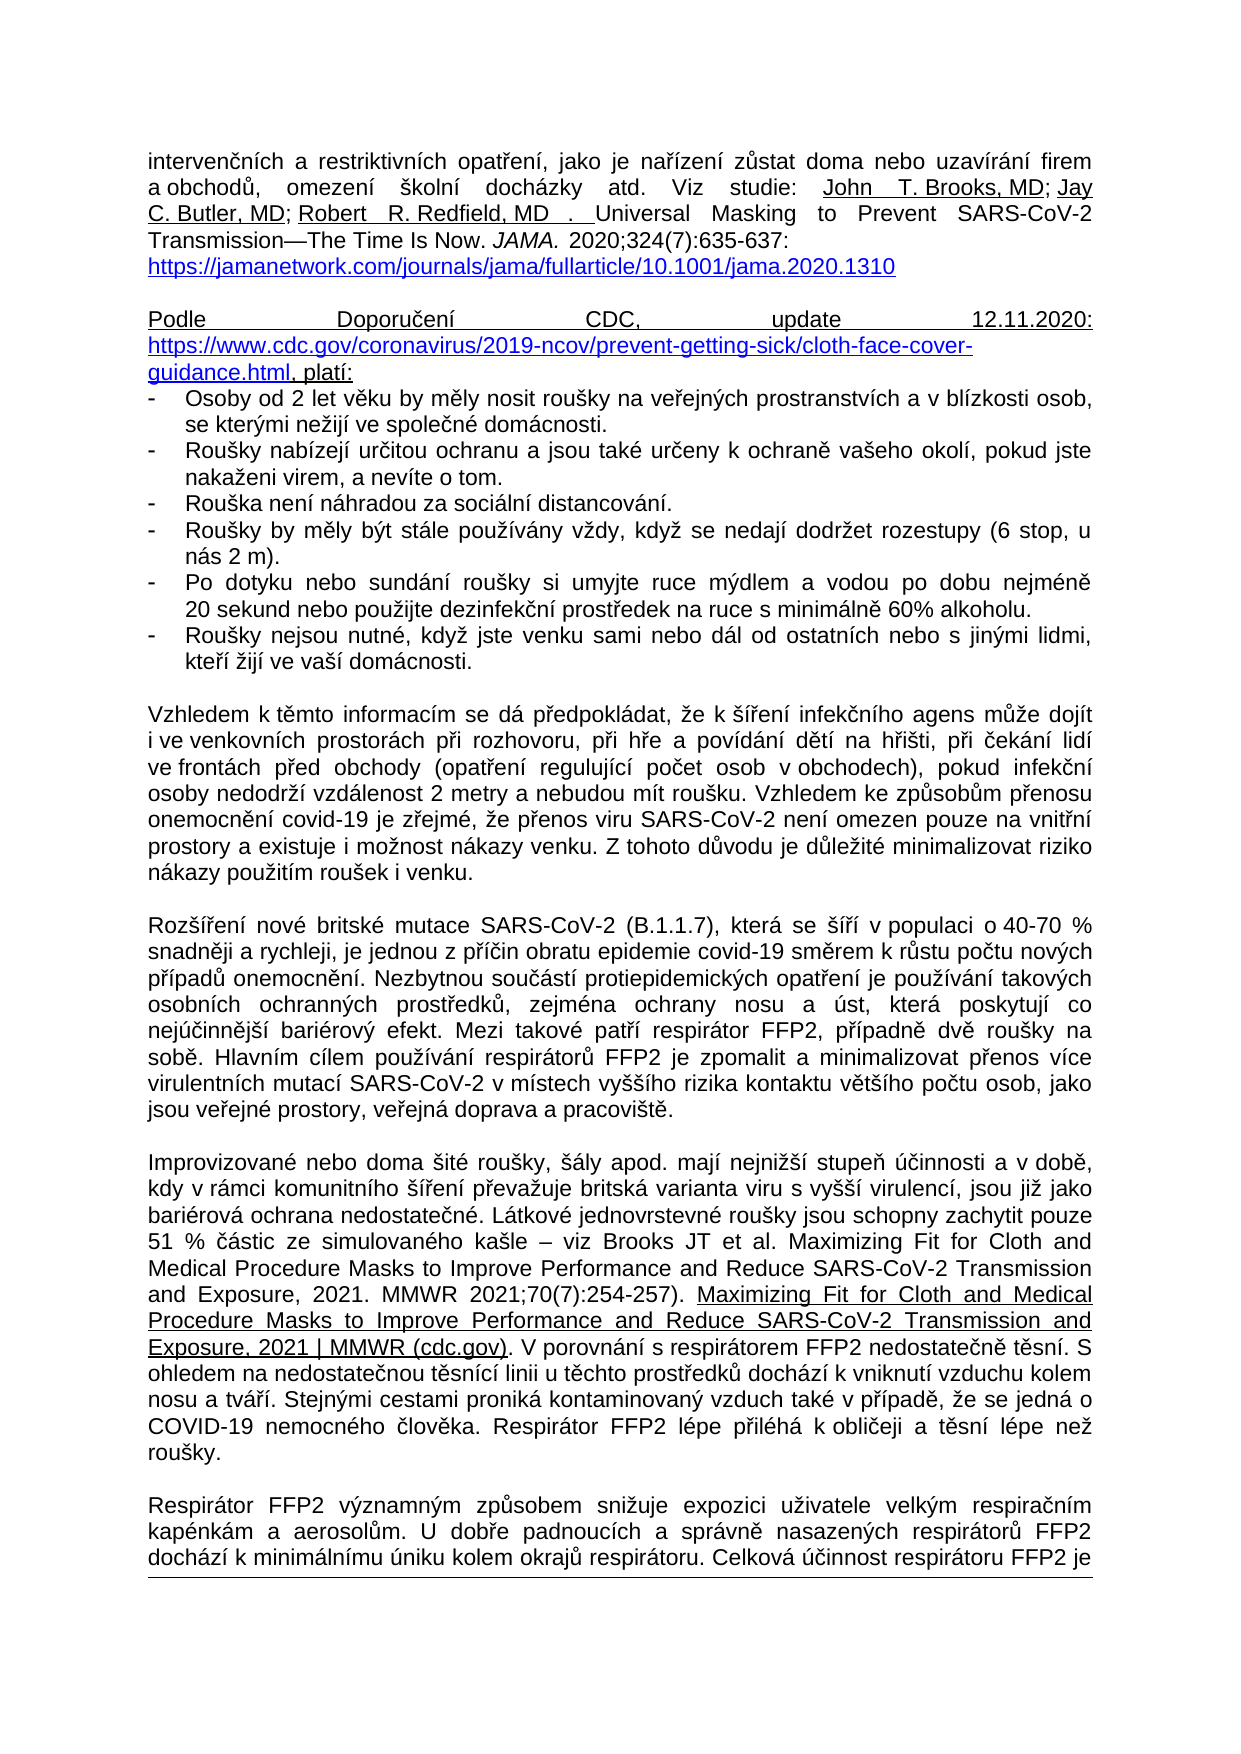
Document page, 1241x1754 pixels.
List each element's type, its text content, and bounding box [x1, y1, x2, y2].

list Roušky nabízejí určitou ochranu a jsou také určeny k ochraně vašeho okolí, pokud jste nakaženi virem, a nevíte o tom. [148, 437, 1093, 490]
text https://jamanetwork.com/journals/jama/fullarticle/10.1001/jama.2020.1310 [148, 253, 1093, 279]
list Roušky by měly být stále používány vždy, když se nedají dodržet rozestupy (6 stop, u nás 2 m). [148, 517, 1093, 569]
list Roušky nejsou nutné, když jste venku sami nebo dál od ostatních nebo s jinými lidmi, kteří žijí ve vaší domácnosti. [148, 622, 1093, 675]
text Podle Doporučení CDC, update 12.11.2020: https://www.cdc.gov/coronavirus/2019-ncov/prevent-getting-sick/cloth-face-cover-guidance.html, platí: [148, 330, 1093, 385]
text Improvizované nebo doma šité roušky, šály apod. mají nejnižší stupeň účinnosti a v době, kdy v rámci komunitního šíření převažuje britská varianta viru s vyšší virulencí, jsou již jako bariérová ochrana nedostatečné. Látkové jednovrstevné roušky jsou schopny zachytit pouze 51 % částic ze simulovaného kašle – viz Brooks JT et al. Maximizing Fit for Cloth and Medical Procedure Masks to Improve Performance and Reduce SARS-CoV-2 Transmission and Exposure, 2021. MMWR 2021;70(7):254-257). Maximizing Fit for Cloth and Medical Procedure Masks to Improve Performance and Reduce SARS-CoV-2 Transmission and Exposure, 2021 | MMWR (cdc.gov). V porovnání s respirátorem FFP2 nedostatečně těsní. S ohledem na nedostatečnou těsnící linii u těchto prostředků dochází k vniknutí vzduchu kolem nosu a tváří. Stejnými cestami proniká kontaminovaný vzduch také v případě, že se jedná o COVID-19 nemocného člověka. Respirátor FFP2 lépe přiléhá k obličeji a těsní lépe než roušky. [148, 1149, 1093, 1465]
text Rozšíření nové britské mutace SARS-CoV-2 (B.1.1.7), která se šíří v populaci o 40-70 % snadněji a rychleji, je jednou z příčin obratu epidemie covid-19 směrem k růstu počtu nových případů onemocnění. Nezbytnou součástí protiepidemických opatření je používání takových osobních ochranných prostředků, zejména ochrany nosu a úst, která poskytují co nejúčinnější bariérový efekt. Mezi takové patří respirátor FFP2, případně dvě roušky na sobě. Hlavním cílem používání respirátorů FFP2 je zpomalit a minimalizovat přenos více virulentních mutací SARS-CoV-2 v místech vyššího rizika kontaktu většího počtu osob, jako jsou veřejné prostory, veřejná doprava a pracoviště. [148, 912, 1093, 1123]
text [148, 1492, 1093, 1577]
text Podle Doporučení CDC, update 12.11.2020: https://www.cdc.gov/coronavirus/2019-ncov/prevent-getting-sick/cloth-face-cover-guidance.html, platí: [148, 306, 1093, 329]
text Vzhledem k těmto informacím se dá předpokládat, že k šíření infekčního agens může dojít i ve venkovních prostorách při rozhovoru, při hře a povídání dětí na hřišti, při čekání lidí ve frontách před obchody (opatření regulující počet osob v obchodech), pokud infekční osoby nedodrží vzdálenost 2 metry a nebudou mít roušku. Vzhledem ke způsobům přenosu onemocnění covid-19 je zřejmé, že přenos viru SARS-CoV-2 není omezen pouze na vnitřní prostory a existuje i možnost nákazy venku. Z tohoto důvodu je důležité minimalizovat riziko nákazy použitím roušek i venku. [148, 701, 1093, 886]
list Po dotyku nebo sundání roušky si umyjte ruce mýdlem a vodou po dobu nejméně 20 sekund nebo použijte dezinfekční prostředek na ruce s minimálně 60% alkoholu. [148, 569, 1093, 622]
list Osoby od 2 let věku by měly nosit roušky na veřejných prostranstvích a v blízkosti osob, se kterými nežijí ve společné domácnosti. [148, 385, 1093, 437]
list Rouška není náhradou za sociální distancování. [148, 490, 1093, 517]
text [148, 148, 1093, 253]
